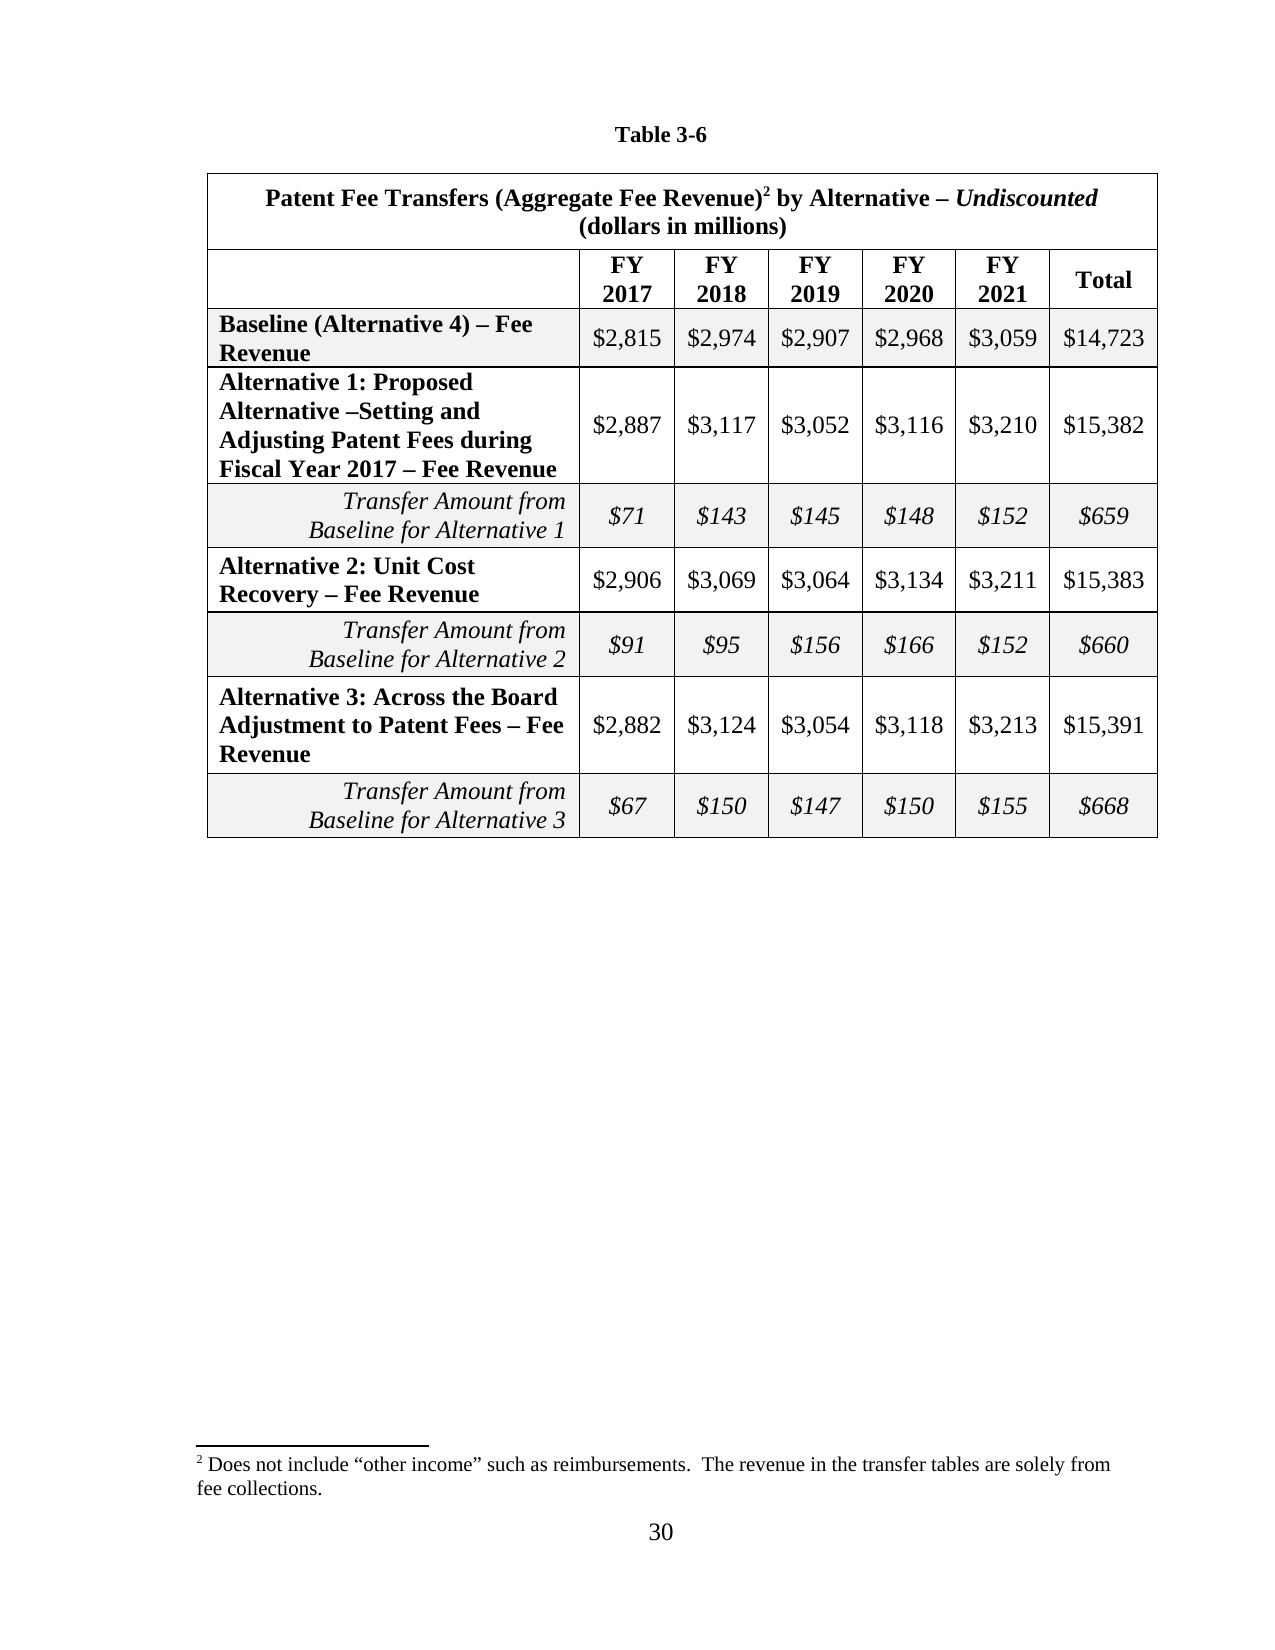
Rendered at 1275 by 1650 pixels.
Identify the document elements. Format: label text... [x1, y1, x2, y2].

table_cell $91 [580, 613, 674, 676]
table_cell Baseline (Alternative 4) – Fee Revenue [208, 309, 579, 366]
table_cell $3,134 [863, 548, 955, 611]
table_cell $3,118 [863, 677, 955, 772]
table_cell $147 [769, 774, 862, 837]
table_cell $71 [580, 484, 674, 547]
table_cell $3,117 [675, 368, 768, 482]
table_cell $156 [769, 613, 862, 676]
table_cell Alternative 1: Proposed Alternative –Setting and Adjusting Patent Fees during Fiscal Year 2017 – Fee Revenue [208, 368, 579, 482]
table_cell FY 2019 [769, 250, 862, 308]
table_cell FY 2021 [956, 250, 1049, 308]
table_cell $3,210 [956, 368, 1049, 482]
table_cell FY 2018 [675, 250, 768, 308]
table_cell Alternative 3: Across the Board Adjustment to Patent Fees – Fee Revenue [208, 677, 579, 772]
table_cell $15,383 [1050, 548, 1157, 611]
table_cell $3,054 [769, 677, 862, 772]
table_cell $3,124 [675, 677, 768, 772]
table_cell $166 [863, 613, 955, 676]
table_cell [208, 250, 579, 308]
table_cell Alternative 2: Unit Cost Recovery – Fee Revenue [208, 548, 579, 611]
table_cell $2,968 [863, 309, 955, 366]
table_cell $148 [863, 484, 955, 547]
table_cell Total [1050, 250, 1157, 308]
table_cell $3,069 [675, 548, 768, 611]
table_cell $152 [956, 484, 1049, 547]
table_cell $145 [769, 484, 862, 547]
table_cell $143 [675, 484, 768, 547]
table_cell $150 [675, 774, 768, 837]
table_cell $2,907 [769, 309, 862, 366]
table_cell $3,213 [956, 677, 1049, 772]
table_cell Transfer Amount from Baseline for Alternative 1 [208, 484, 579, 547]
table_cell $155 [956, 774, 1049, 837]
table_cell $660 [1050, 613, 1157, 676]
table_cell $3,052 [769, 368, 862, 482]
table_cell $15,382 [1050, 368, 1157, 482]
table_cell $95 [675, 613, 768, 676]
table_cell FY 2017 [580, 250, 674, 308]
table_cell $15,391 [1050, 677, 1157, 772]
table_cell $3,211 [956, 548, 1049, 611]
table_cell $2,887 [580, 368, 674, 482]
table_cell Transfer Amount from Baseline for Alternative 2 [208, 613, 579, 676]
table_cell FY 2020 [863, 250, 955, 308]
table_cell $2,882 [580, 677, 674, 772]
table_cell $2,906 [580, 548, 674, 611]
text Table 3-6 [196, 121, 1125, 148]
table_cell $3,059 [956, 309, 1049, 366]
table_cell Transfer Amount from Baseline for Alternative 3 [208, 774, 579, 837]
table_cell $150 [863, 774, 955, 837]
table_cell $67 [580, 774, 674, 837]
table_cell $2,974 [675, 309, 768, 366]
table_cell $152 [956, 613, 1049, 676]
table_cell $2,815 [580, 309, 674, 366]
table_cell $659 [1050, 484, 1157, 547]
table_cell $3,064 [769, 548, 862, 611]
table_cell $668 [1050, 774, 1157, 837]
table_cell $14,723 [1050, 309, 1157, 366]
table_cell $3,116 [863, 368, 955, 482]
table_header Patent Fee Transfers (Aggregate Fee Revenue) by Alternative – Undiscounted (dollars in millions) [208, 174, 1157, 249]
